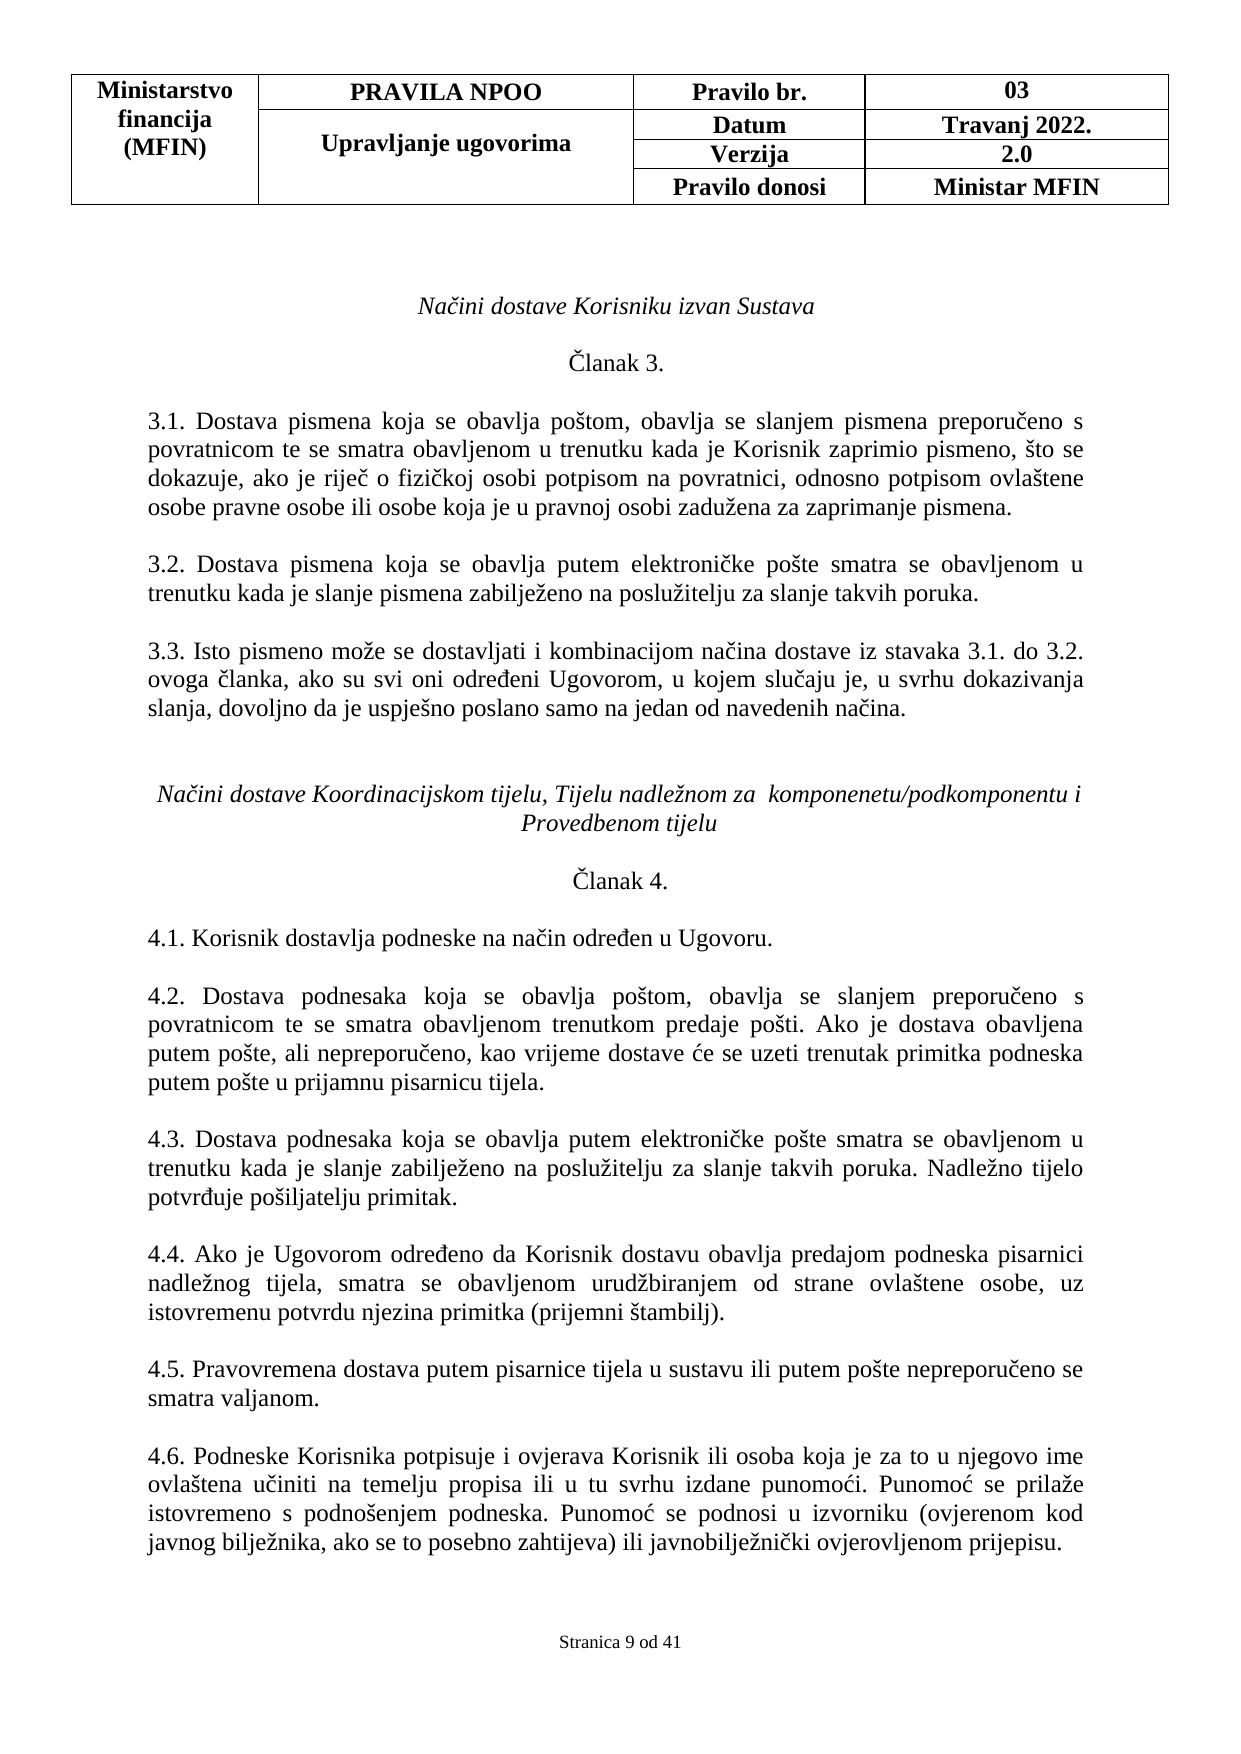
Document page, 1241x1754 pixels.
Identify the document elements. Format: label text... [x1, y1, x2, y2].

text 3.3. Isto pismeno može se dostavljati i kombinacijom načina dostave iz stavaka 3.1. do 3.2. ovoga članka, ako su svi oni određeni Ugovorom, u kojem slučaju je, u svrhu dokazivanja slanja, dovoljno da je uspješno poslano samo na jedan od navedenih načina. [148, 636, 1084, 722]
text 4.4. Ako je Ugovorom određeno da Korisnik dostavu obavlja predajom podneska pisarnici nadležnog tijela, smatra se obavljenom urudžbiranjem od strane ovlaštene osobe, uz istovremenu potvrdu njezina primitka (prijemni štambilj). [148, 1239, 1084, 1326]
text Članak 3. [148, 348, 1084, 377]
text Članak 4. [148, 866, 1092, 894]
text Načini dostave Koordinacijskom tijelu, Tijelu nadležnom za komponenetu/podkomponentu i Provedbenom tijelu [148, 779, 1092, 837]
text 4.1. Korisnik dostavlja podneske na način određen u Ugovoru. [148, 923, 1084, 952]
text 4.3. Dostava podnesaka koja se obavlja putem elektroničke pošte smatra se obavljenom u trenutku kada je slanje zabilježeno na poslužitelju za slanje takvih poruka. Nadležno tijelo potvrđuje pošiljatelju primitak. [148, 1124, 1084, 1211]
text 3.1. Dostava pismena koja se obavlja poštom, obavlja se slanjem pismena preporučeno s povratnicom te se smatra obavljenom u trenutku kada je Korisnik zaprimio pismeno, što se dokazuje, ako je riječ o fizičkoj osobi potpisom na povratnici, odnosno potpisom ovlaštene osobe pravne osobe ili osobe koja je u pravnoj osobi zadužena za zaprimanje pismena. [148, 406, 1084, 521]
text 4.6. Podneske Korisnika potpisuje i ovjerava Korisnik ili osoba koja je za to u njegovo ime ovlaštena učiniti na temelju propisa ili u tu svrhu izdane punomoći. Punomoć se prilaže istovremeno s podnošenjem podneska. Punomoć se podnosi u izvorniku (ovjerenom kod javnog bilježnika, ako se to posebno zahtijeva) ili javnobilježnički ovjerovljenom prijepisu. [148, 1441, 1084, 1556]
text 4.2. Dostava podnesaka koja se obavlja poštom, obavlja se slanjem preporučeno s povratnicom te se smatra obavljenom trenutkom predaje pošti. Ako je dostava obavljena putem pošte, ali nepreporučeno, kao vrijeme dostave će se uzeti trenutak primitka podneska putem pošte u prijamnu pisarnicu tijela. [148, 981, 1084, 1096]
text Načini dostave Korisniku izvan Sustava [148, 291, 1084, 319]
text 3.2. Dostava pismena koja se obavlja putem elektroničke pošte smatra se obavljenom u trenutku kada je slanje pismena zabilježeno na poslužitelju za slanje takvih poruka. [148, 549, 1084, 607]
text 4.5. Pravovremena dostava putem pisarnice tijela u sustavu ili putem pošte nepreporučeno se smatra valjanom. [148, 1354, 1084, 1412]
